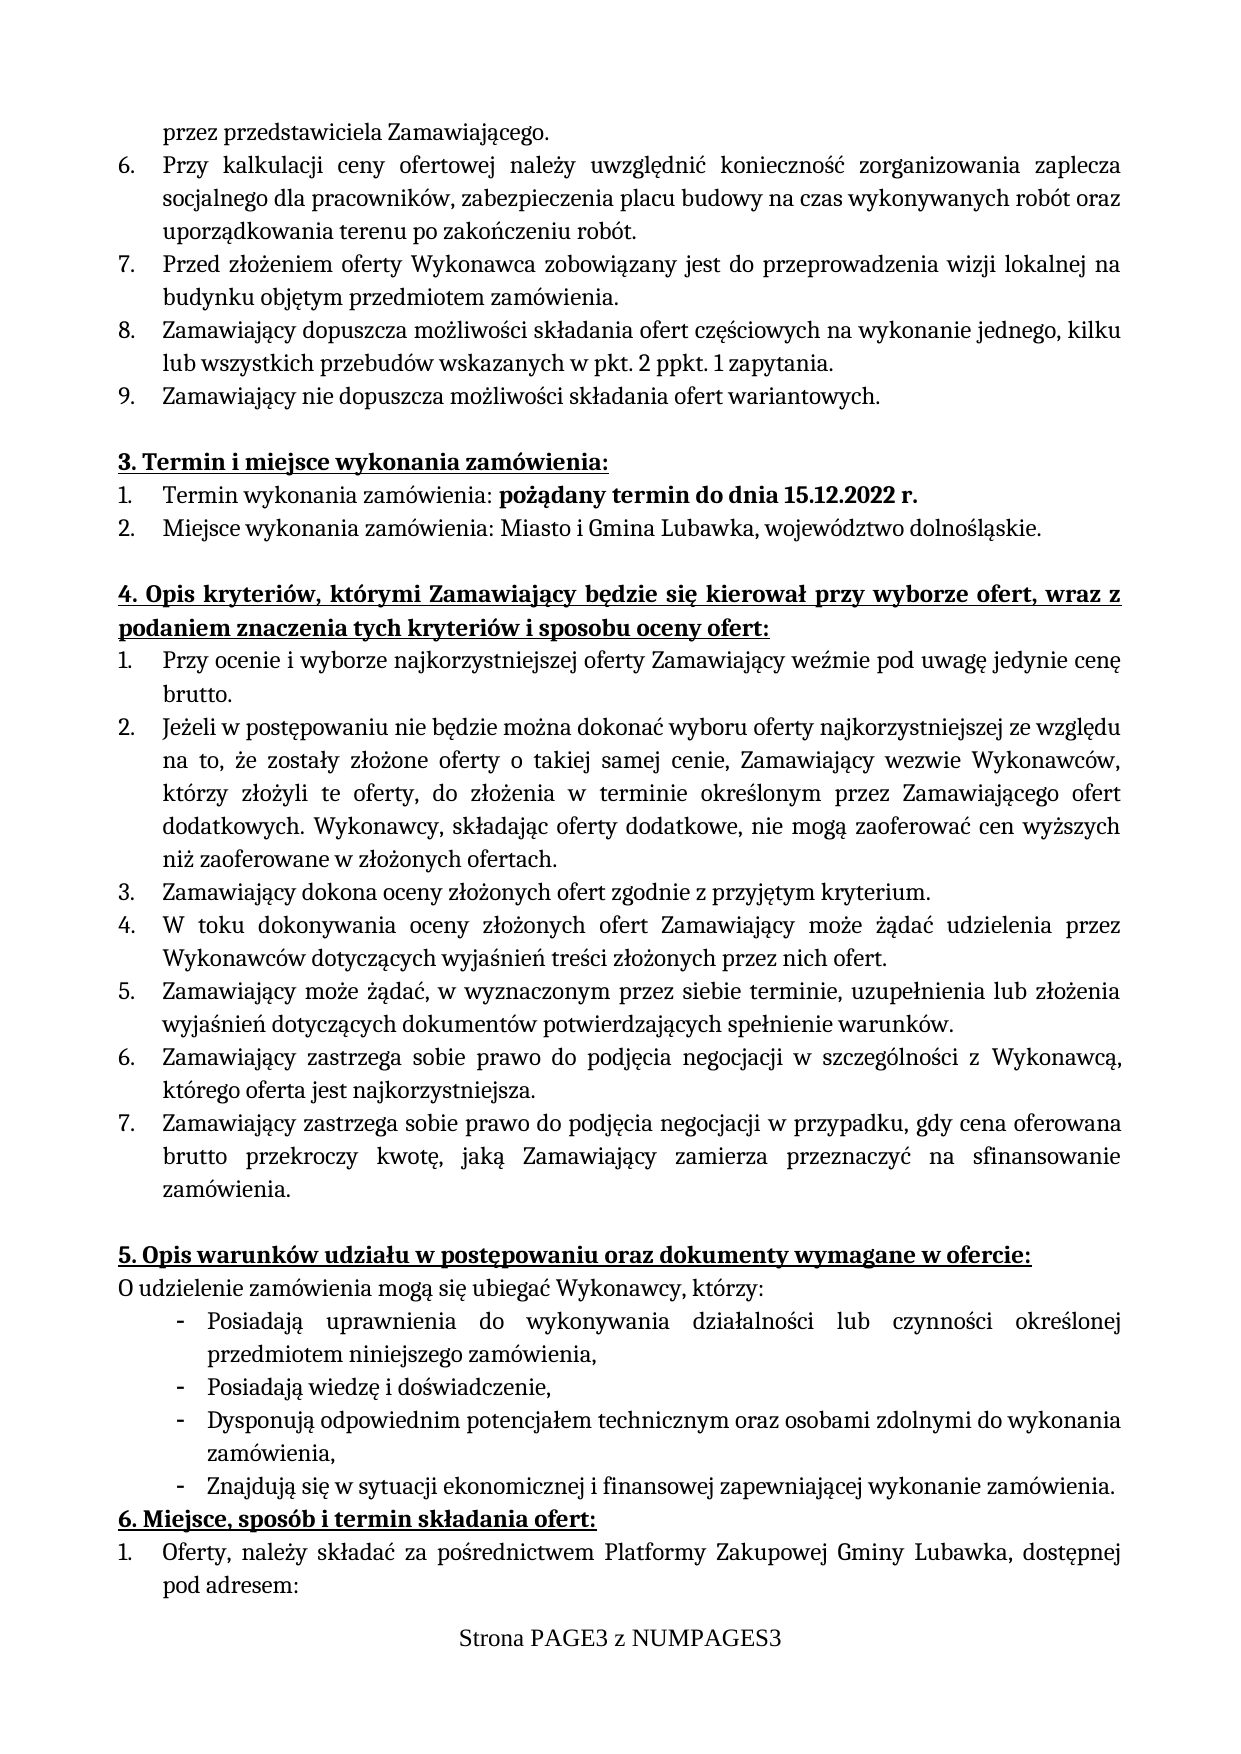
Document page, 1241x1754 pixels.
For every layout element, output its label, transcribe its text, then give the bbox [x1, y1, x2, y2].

list Zamawiający może żądać, w wyznaczonym przez siebie terminie, uzupełnienia lub złożenia wyjaśnień dotyczących dokumentów potwierdzających spełnienie warunków. [118, 977, 1122, 1038]
list Przy kalkulacji ceny ofertowej należy uwzględnić konieczność zorganizowania zaplecza socjalnego dla pracowników, zabezpieczenia placu budowy na czas wykonywanych robót oraz uporządkowania terenu po zakończeniu robót. [118, 151, 1122, 246]
list W toku dokonywania oceny złożonych ofert Zamawiający może żądać udzielenia przez Wykonawców dotyczących wyjaśnień treści złożonych przez nich ofert. [118, 911, 1122, 972]
list Przed złożeniem oferty Wykonawca zobowiązany jest do przeprowadzenia wizji lokalnej na budynku objętym przedmiotem zamówienia. [118, 250, 1122, 312]
list Zamawiający dopuszcza możliwości składania ofert częściowych na wykonanie jednego, kilku lub wszystkich przebudów wskazanych w pkt. 2 ppkt. 1 zapytania. [118, 316, 1122, 378]
list Posiadają uprawnienia do wykonywania działalności lub czynności określonej przedmiotem niniejszego zamówienia, [176, 1307, 1122, 1369]
text 4. Opis kryteriów, którymi Zamawiający będzie się kierował przy wyborze ofert, wraz z podaniem znaczenia tych kryteriów i sposobu oceny ofert: [118, 580, 1122, 605]
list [118, 118, 1122, 147]
list Zamawiający zastrzega sobie prawo do podjęcia negocjacji w przypadku, gdy cena oferowana brutto przekroczy kwotę, jaką Zamawiający zamierza przeznaczyć na sfinansowanie zamówienia. [118, 1109, 1122, 1203]
list Jeżeli w postępowaniu nie będzie można dokonać wyboru oferty najkorzystniejszej ze względu na to, że zostały złożone oferty o takiej samej cenie, Zamawiający wezwie Wykonawców, którzy złożyli te oferty, do złożenia w terminie określonym przez Zamawiającego ofert dodatkowych. Wykonawcy, składając oferty dodatkowe, nie mogą zaoferować cen wyższych niż zaoferowane w złożonych ofertach. [118, 712, 1122, 873]
text 6. Miejsce, sposób i termin składania ofert: [118, 1505, 1122, 1534]
list Miejsce wykonania zamówienia: Miasto i Gmina Lubawka, województwo dolnośląskie. [118, 514, 1122, 543]
list Termin wykonania zamówienia: pożądany termin do dnia 15.12.2022 r. [118, 481, 1122, 510]
text 5. Opis warunków udziału w postępowaniu oraz dokumenty wymagane w ofercie: [118, 1241, 1122, 1269]
text O udzielenie zamówienia mogą się ubiegać Wykonawcy, którzy: [118, 1274, 1122, 1303]
list Zamawiający dokona oceny złożonych ofert zgodnie z przyjętym kryterium. [118, 878, 1122, 906]
list Przy ocenie i wyborze najkorzystniejszej oferty Zamawiający weźmie pod uwagę jedynie cenę brutto. [118, 646, 1122, 708]
list Znajdują się w sytuacji ekonomicznej i finansowej zapewniającej wykonanie zamówienia. [176, 1472, 1122, 1501]
list Oferty, należy składać za pośrednictwem Platformy Zakupowej Gminy Lubawka, dostępnej pod adresem: [118, 1538, 1122, 1600]
text 3. Termin i miejsce wykonania zamówienia: [118, 448, 1122, 477]
list Zamawiający zastrzega sobie prawo do podjęcia negocjacji w szczególności z Wykonawcą, którego oferta jest najkorzystniejsza. [118, 1043, 1122, 1104]
list Dysponują odpowiednim potencjałem technicznym oraz osobami zdolnymi do wykonania zamówienia, [176, 1406, 1122, 1468]
text 4. Opis kryteriów, którymi Zamawiający będzie się kierował przy wyborze ofert, wraz z podaniem znaczenia tych kryteriów i sposobu oceny ofert: [118, 606, 1122, 642]
list Zamawiający nie dopuszcza możliwości składania ofert wariantowych. [118, 382, 1122, 411]
list Posiadają wiedzę i doświadczenie, [176, 1373, 1122, 1402]
